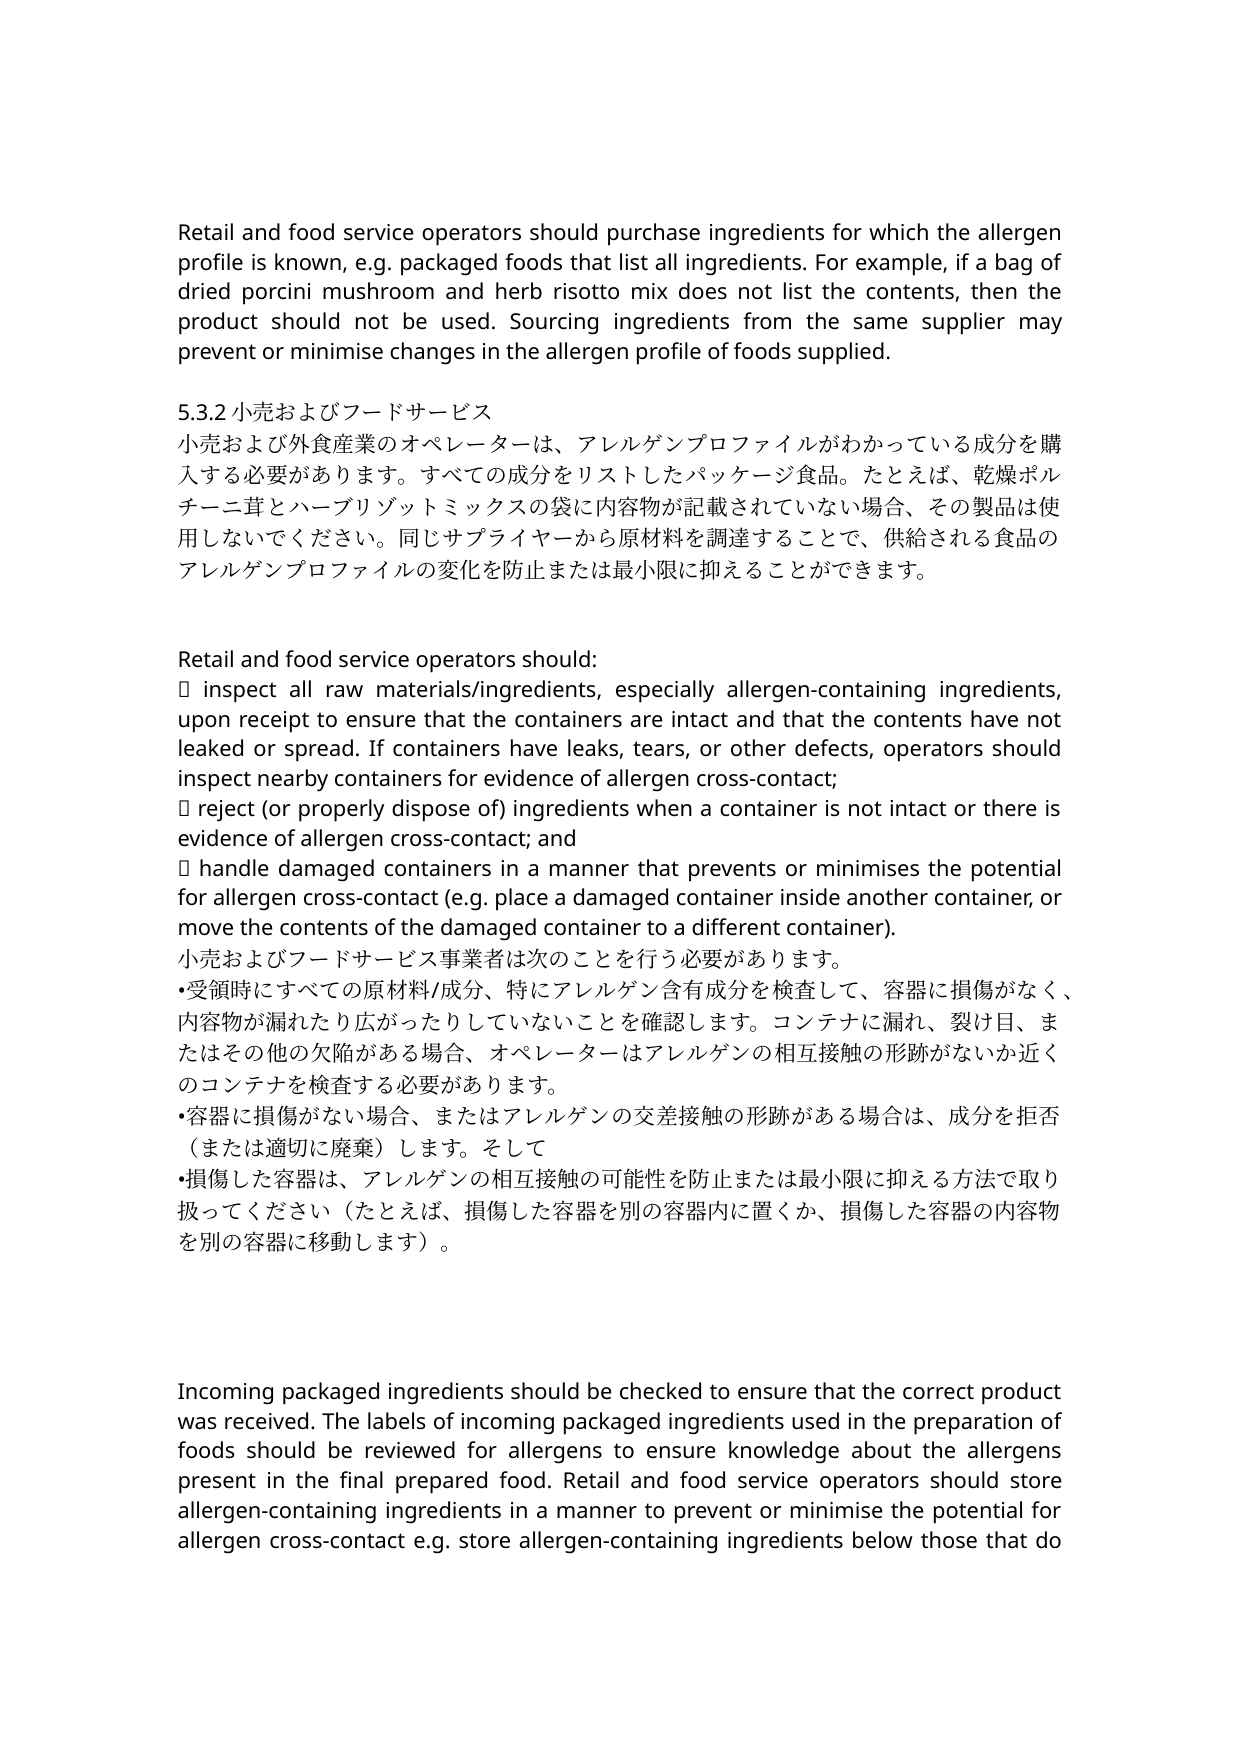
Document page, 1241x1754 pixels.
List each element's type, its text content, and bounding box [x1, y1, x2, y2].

text •容器に損傷がない場合、またはアレルゲンの交差接触の形跡がある場合は、成分を拒否（または適切に廃棄）します。そして [177, 1099, 1063, 1162]
text •受領時にすべての原材料/成分、特にアレルゲン含有成分を検査して、容器に損傷がなく、内容物が漏れたり広がったりしていないことを確認します。コンテナに漏れ、裂け目、またはその他の欠陥がある場合、オペレーターはアレルゲンの相互接触の形跡がないか近くのコンテナを検査する必要があります。 [177, 973, 1063, 1099]
text 5.3.2小売およびフードサービス [177, 396, 1063, 427]
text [177, 1376, 1063, 1555]
text  inspect all raw materials/ingredients, especially allergen-containing ingredients, upon receipt to ensure that the containers are intact and that the contents have not leaked or spread. If containers have leaks, tears, or other defects, operators should inspect nearby containers for evidence of allergen cross-contact; [177, 674, 1063, 793]
text  handle damaged containers in a manner that prevents or minimises the potential for allergen cross-contact (e.g. place a damaged container inside another container, or move the contents of the damaged container to a different container). [177, 852, 1063, 942]
text 小売および外食産業のオペレーターは、アレルゲンプロファイルがわかっている成分を購入する必要があります。すべての成分をリストしたパッケージ食品。たとえば、乾燥ポルチーニ茸とハーブリゾットミックスの袋に内容物が記載されていない場合、その製品は使用しないでください。同じサプライヤーから原材料を調達することで、供給される食品のアレルゲンプロファイルの変化を防止または最小限に抑えることができます。 [177, 427, 1063, 584]
text Retail and food service operators should purchase ingredients for which the allergen profile is known, e.g. packaged foods that list all ingredients. For example, if a bag of dried porcini mushroom and herb risotto mix does not list the contents, then the product should not be used. Sourcing ingredients from the same supplier may prevent or minimise changes in the allergen profile of foods supplied. [177, 217, 1063, 366]
text Retail and food service operators should: [177, 644, 1063, 674]
text  reject (or properly dispose of) ingredients when a container is not intact or there is evidence of allergen cross-contact; and [177, 793, 1063, 852]
text •損傷した容器は、アレルゲンの相互接触の可能性を防止または最小限に抑える方法で取り扱ってください（たとえば、損傷した容器を別の容器内に置くか、損傷した容器の内容物を別の容器に移動します）。 [177, 1162, 1063, 1257]
text 小売およびフードサービス事業者は次のことを行う必要があります。 [177, 942, 1063, 973]
